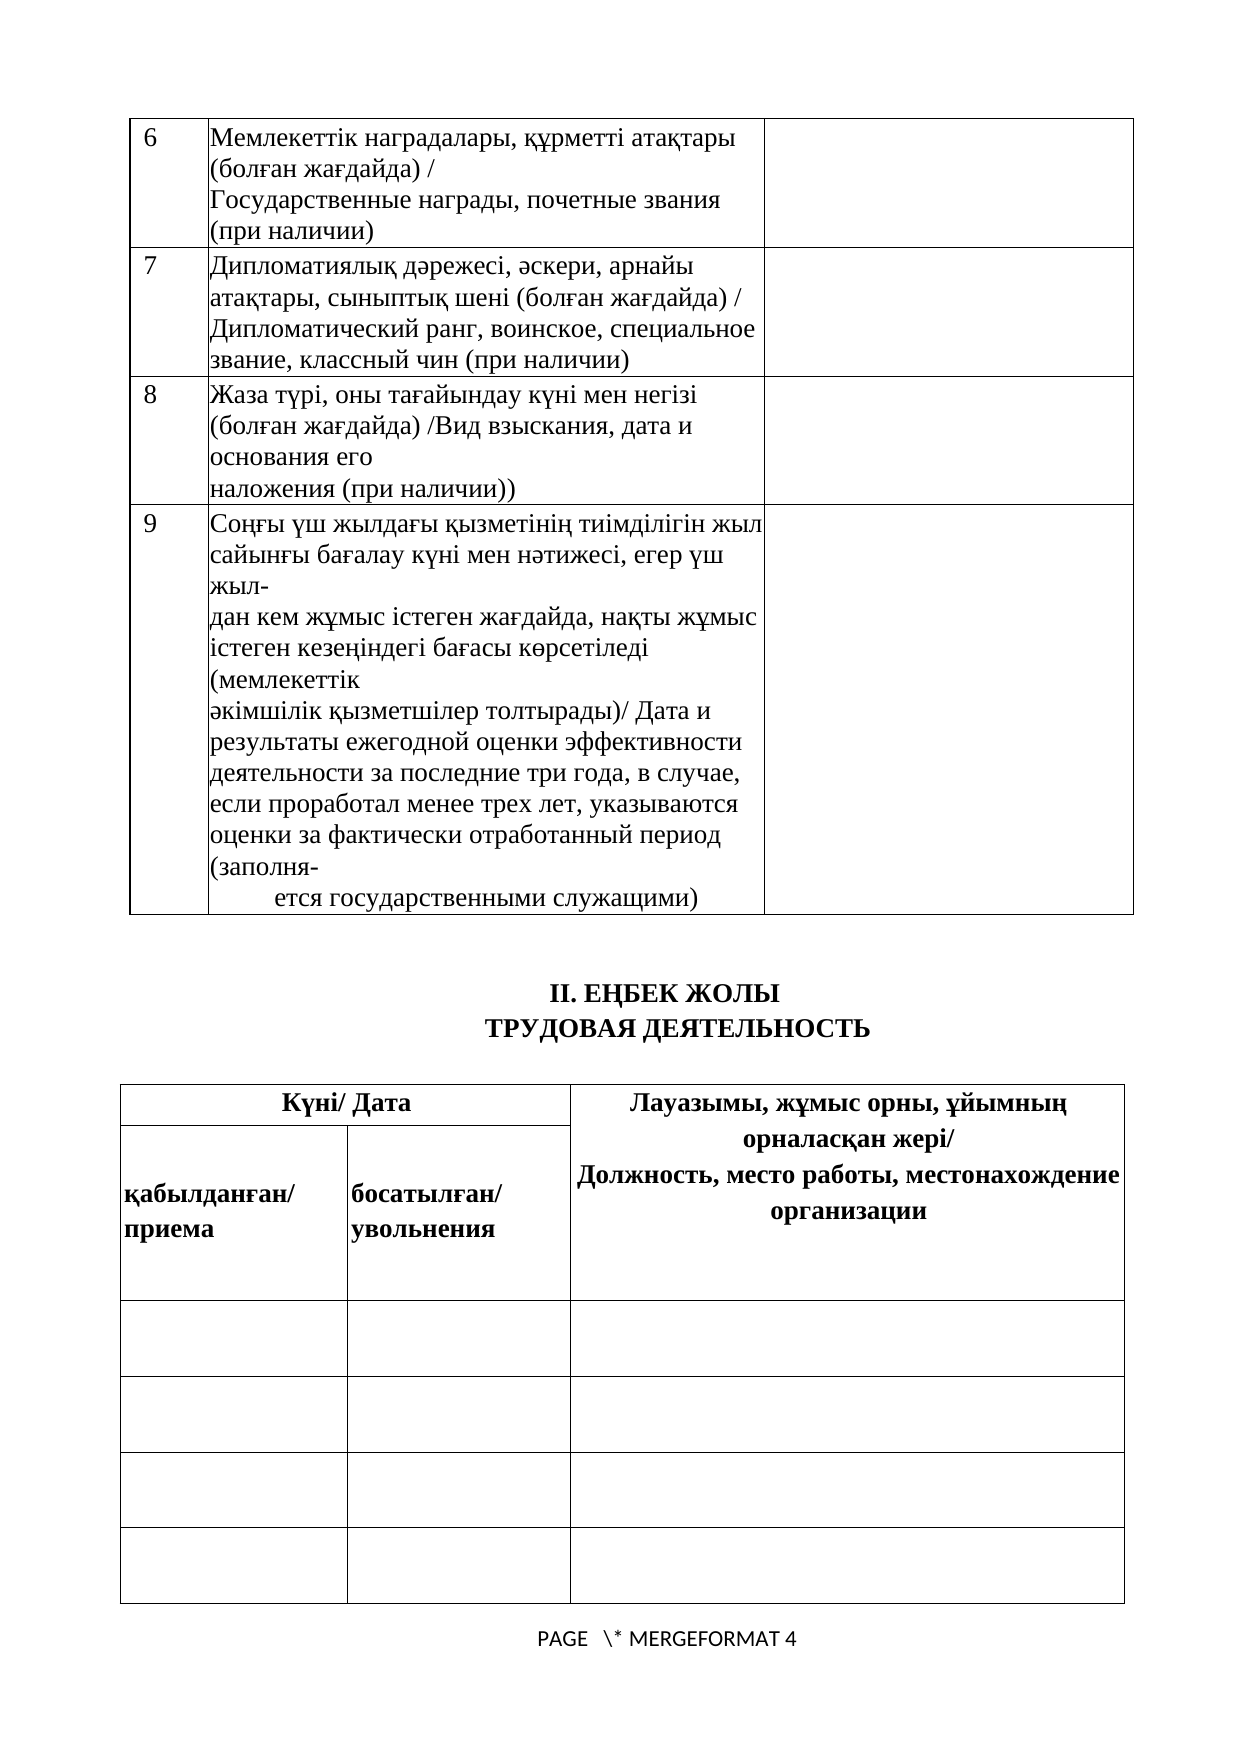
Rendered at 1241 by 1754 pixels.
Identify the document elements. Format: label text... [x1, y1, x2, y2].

table_cell Дипломатиялық дәрежесі, әскери, арнайы атақтары, сыныптық шені (болған жағдайда) / Дипломатический ранг, воинское, специальное звание, классный чин (при наличии) [209, 248, 764, 376]
table_cell [765, 505, 1133, 913]
table_cell [348, 1377, 570, 1452]
table_cell босатылған/ увольнения [348, 1126, 570, 1300]
table_cell [571, 1377, 1124, 1452]
table_cell Жаза түрі, оны тағайындау күні мен негізі (болған жағдайда) /Вид взыскания, дата и основания его наложения (при наличии)) [209, 377, 764, 504]
table_cell [348, 1301, 570, 1376]
table_cell 8 [131, 377, 208, 504]
table_cell [765, 248, 1133, 376]
table_cell [765, 119, 1133, 247]
table_cell [765, 377, 1133, 504]
table_cell [348, 1453, 570, 1527]
table_cell 7 [131, 248, 208, 376]
table_cell [121, 1377, 347, 1452]
table_header Күні/ Дата [121, 1085, 570, 1125]
table_cell 6 [131, 119, 208, 247]
table_cell қабылданған/ приема [121, 1126, 347, 1300]
text II. ЕҢБЕК ЖОЛЫ ТРУДОВАЯ ДЕЯТЕЛЬНОСТЬ [177, 977, 1152, 1044]
table_cell [121, 1453, 347, 1527]
table_cell [571, 1301, 1124, 1376]
table_cell [348, 1528, 570, 1603]
table_cell [121, 1301, 347, 1376]
table_cell [571, 1528, 1124, 1603]
table_cell Соңғы үш жылдағы қызметінің тиімділігін жыл сайынғы бағалау күні мен нәтижесі, егер үш жыл- дан кем жұмыс істеген жағдайда, нақты жұмыс істеген кезеңіндегі бағасы көрсетіледі (мемлекеттік әкімшілік қызметшілер толтырады)/ Дата и результаты ежегодной оценки эффективности деятельности за последние три года, в случае, если проработал менее трех лет, указываются оценки за фактически отработанный период (заполня- ется государственными служащими) [209, 505, 764, 913]
table_cell 9 [131, 505, 208, 913]
table_cell [571, 1453, 1124, 1527]
table_cell Мемлекеттік наградалары, құрметті атақтары (болған жағдайда) / Государственные награды, почетные звания (при наличии) [209, 119, 764, 247]
table_header Лауазымы, жұмыс орны, ұйымның орналасқан жерi/ Должность, место работы, местонахождение организации [571, 1085, 1124, 1300]
table_cell [121, 1528, 347, 1603]
